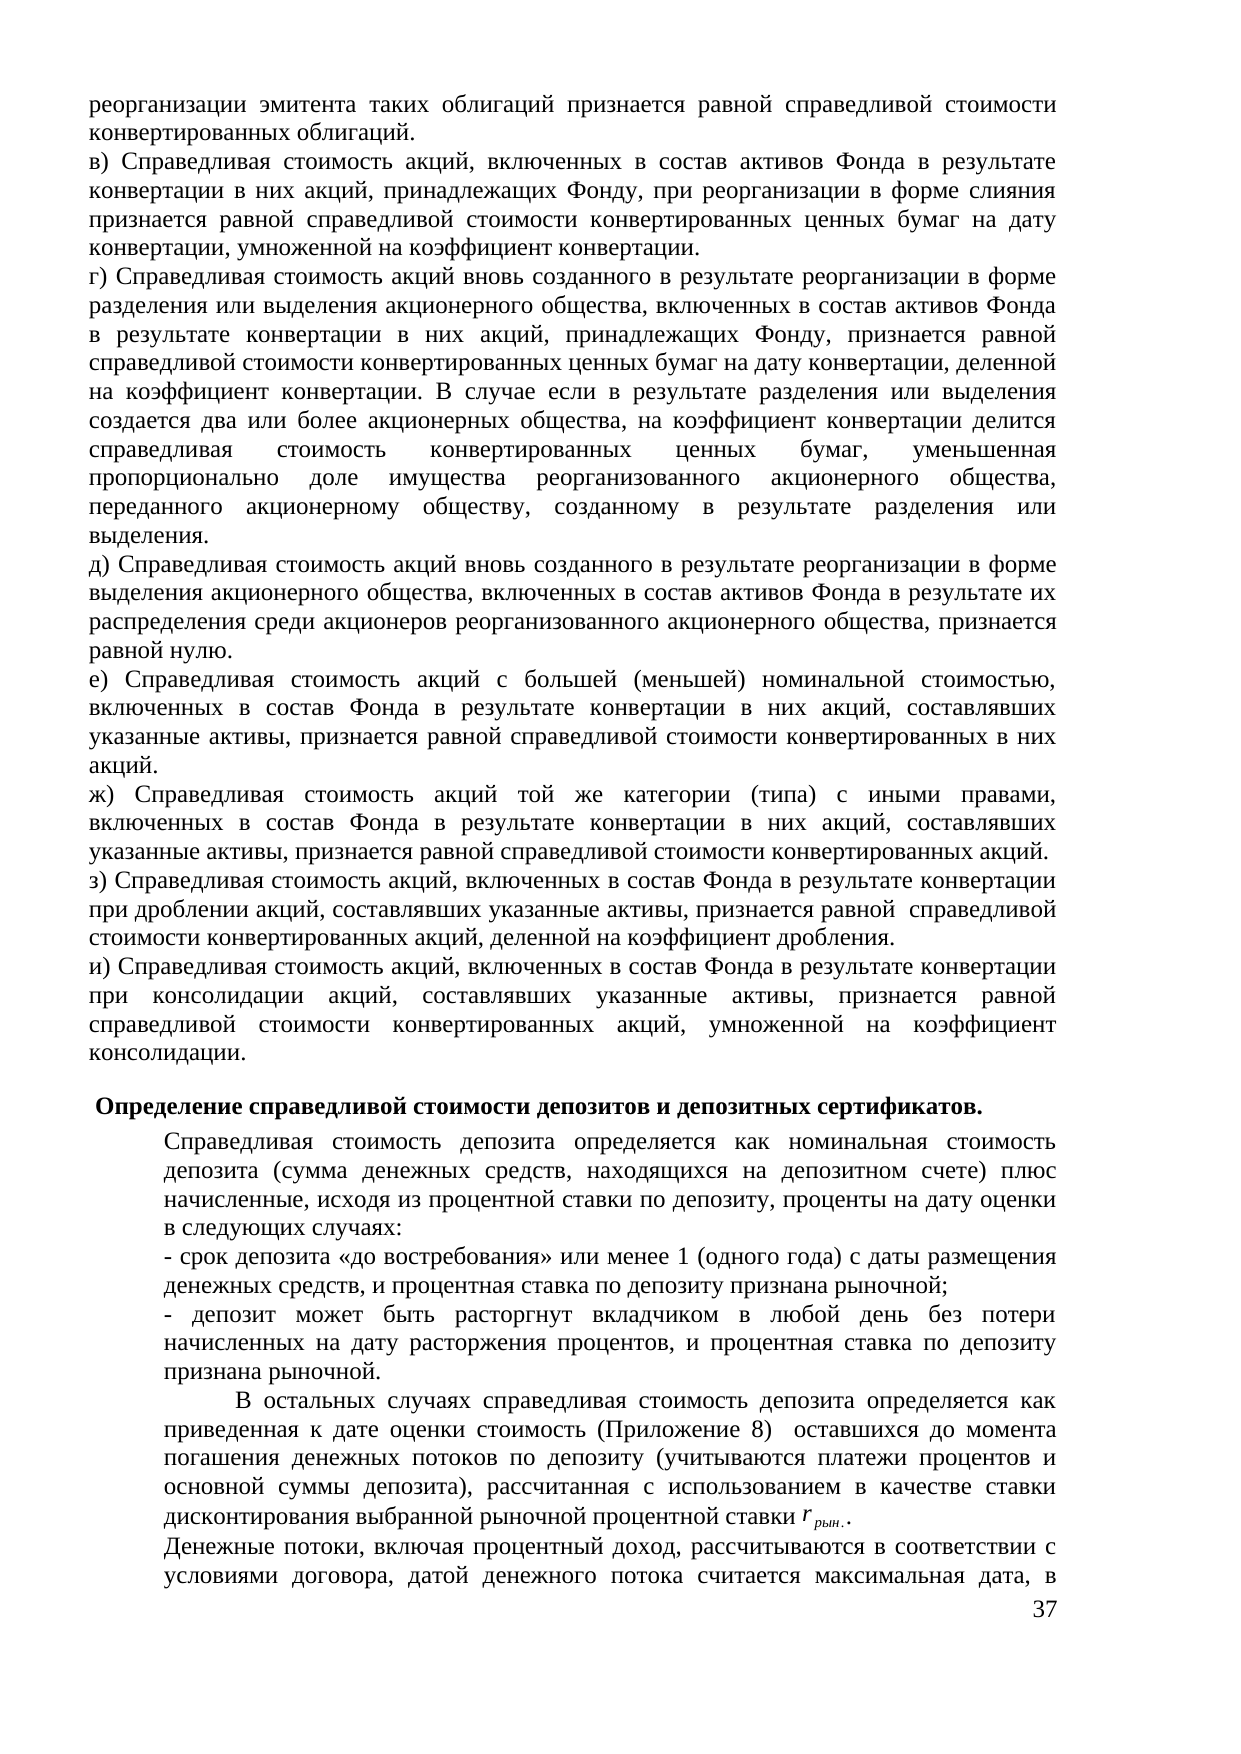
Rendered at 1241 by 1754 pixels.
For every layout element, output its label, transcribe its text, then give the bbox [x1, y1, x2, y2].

list - депозит может быть расторгнут вкладчиком в любой день без потери начисленных на дату расторжения процентов, и процентная ставка по депозиту признана рыночной. [164, 1299, 1057, 1385]
text г) Справедливая стоимость акций вновь созданного в результате реорганизации в форме разделения или выделения акционерного общества, включенных в состав активов Фонда в результате конвертации в них акций, принадлежащих Фонду, признается равной справедливой стоимости конвертированных ценных бумаг на дату конвертации, деленной на коэффициент конвертации. В случае если в результате разделения или выделения создается два или более акционерных общества, на коэффициент конвертации делится справедливая стоимость конвертированных ценных бумаг, уменьшенная пропорционально доле имущества реорганизованного акционерного общества, переданного акционерному обществу, созданному в результате разделения или выделения. [89, 261, 1057, 549]
text е) Справедливая стоимость акций с большей (меньшей) номинальной стоимостью, включенных в состав Фонда в результате конвертации в них акций, составлявших указанные активы, признается равной справедливой стоимости конвертированных в них акций. [89, 664, 1057, 779]
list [164, 1531, 1057, 1589]
list Справедливая стоимость депозита определяется как номинальная стоимость депозита (сумма денежных средств, находящихся на депозитном счете) плюс начисленные, исходя из процентной ставки по депозиту, проценты на дату оценки в следующих случаях: [164, 1126, 1057, 1241]
text в) Справедливая стоимость акций, включенных в состав активов Фонда в результате конвертации в них акций, принадлежащих Фонду, при реорганизации в форме слияния признается равной справедливой стоимости конвертированных ценных бумаг на дату конвертации, умноженной на коэффициент конвертации. [89, 146, 1057, 261]
text з) Справедливая стоимость акций, включенных в состав Фонда в результате конвертации при дроблении акций, составлявших указанные активы, признается равной справедливой стоимости конвертированных акций, деленной на коэффициент дробления. [89, 865, 1057, 951]
subtitle Определение справедливой стоимости депозитов и депозитных сертификатов. [89, 1091, 1057, 1120]
text ж) Справедливая стоимость акций той же категории (типа) с иными правами, включенных в состав Фонда в результате конвертации в них акций, составлявших указанные активы, признается равной справедливой стоимости конвертированных акций. [89, 779, 1057, 865]
text и) Справедливая стоимость акций, включенных в состав Фонда в результате конвертации при консолидации акций, составлявших указанные активы, признается равной справедливой стоимости конвертированных акций, умноженной на коэффициент консолидации. [89, 951, 1057, 1066]
list - срок депозита «до востребования» или менее 1 (одного года) с даты размещения денежных средств, и процентная ставка по депозиту признана рыночной; [164, 1241, 1057, 1299]
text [89, 89, 1057, 146]
text д) Справедливая стоимость акций вновь созданного в результате реорганизации в форме выделения акционерного общества, включенных в состав активов Фонда в результате их распределения среди акционеров реорганизованного акционерного общества, признается равной нулю. [89, 549, 1057, 664]
list В остальных случаях справедливая стоимость депозита определяется как приведенная к дате оценки стоимость (Приложение 8) оставшихся до момента погашения денежных потоков по депозиту (учитываются платежи процентов и основной суммы депозита), рассчитанная с использованием в качестве ставки дисконтирования выбранной рыночной процентной ставки . [164, 1385, 1057, 1531]
